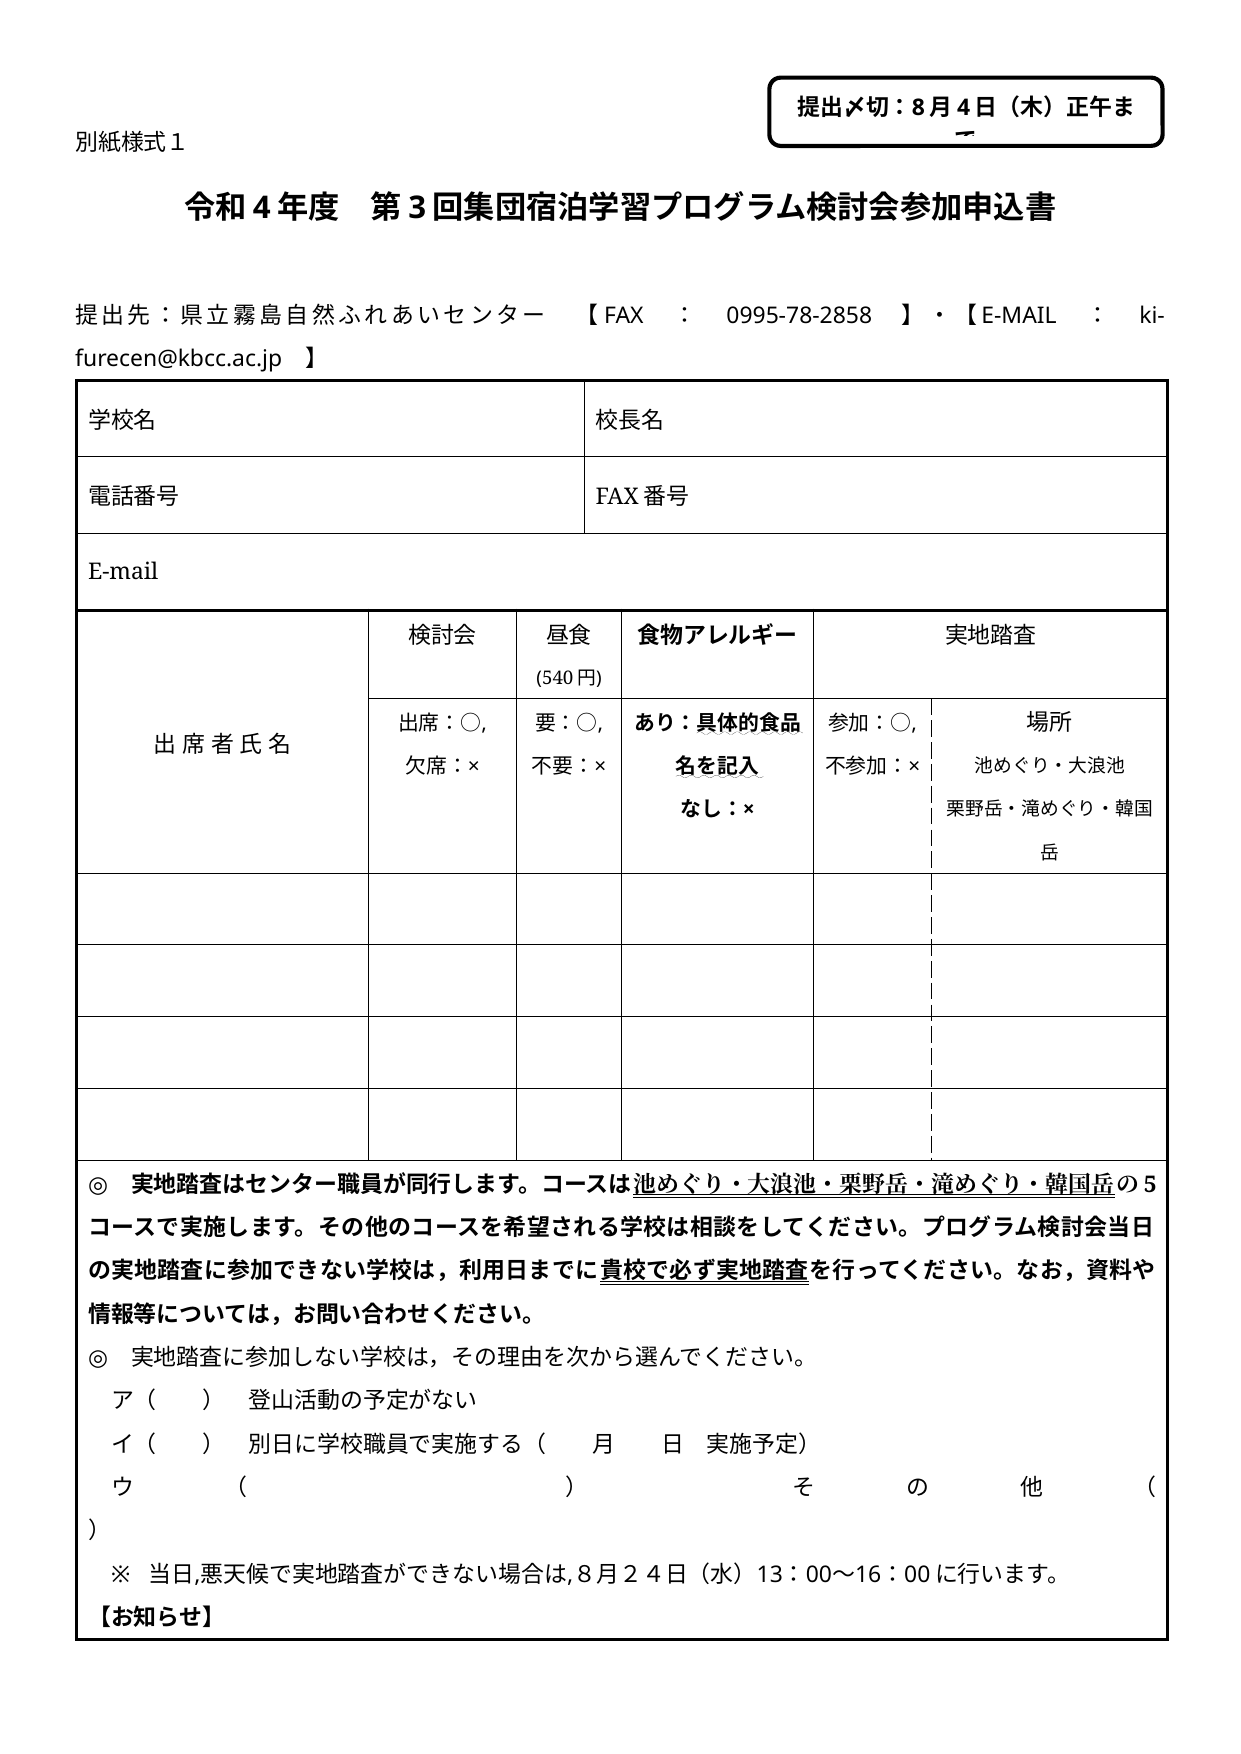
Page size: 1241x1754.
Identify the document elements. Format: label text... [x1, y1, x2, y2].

table_cell [517, 1089, 621, 1160]
table_cell [78, 1017, 368, 1088]
table_cell 電話番号 [78, 457, 584, 532]
table_cell [369, 1017, 516, 1088]
table_cell [78, 945, 368, 1016]
table_cell [931, 1089, 1166, 1160]
table_cell [931, 1017, 1166, 1088]
table_cell [78, 1089, 368, 1160]
table_cell [622, 1089, 813, 1160]
table_cell [78, 874, 368, 944]
table_cell [814, 874, 931, 944]
table_header 校長名 [585, 382, 1166, 456]
table_cell 実地踏査 [814, 612, 1166, 698]
table_cell [622, 945, 813, 1016]
table_cell あり：具体的食品名を記入 なし：× [622, 699, 813, 873]
text 令和4年度 第3回集団宿泊学習プログラム検討会参加申込書 [75, 162, 1165, 249]
table_cell 要：○, 不要：× [517, 699, 621, 873]
table_cell 参加：○,不参加：× [814, 699, 931, 873]
table_cell FAX番号 [585, 457, 1166, 532]
table_cell [369, 1089, 516, 1160]
table_cell [517, 1017, 621, 1088]
table_cell [517, 874, 621, 944]
text 提出先：県立霧島自然ふれあいセンター 【FAX ： 0995-78-2858 】・【E-MAIL ： ki-furecen@kbcc.ac.jp 】 [75, 292, 1165, 379]
table_cell 出席者氏名 [78, 612, 368, 873]
table_cell [814, 1017, 931, 1088]
text 別紙様式１ [75, 119, 1165, 162]
table_cell [814, 945, 931, 1016]
table_cell [931, 945, 1166, 1016]
table_cell 出席：○, 欠席：× [369, 699, 516, 873]
table_cell [814, 1089, 931, 1160]
table_cell [931, 874, 1166, 944]
table_cell E-mail [78, 534, 1166, 608]
table_cell [517, 945, 621, 1016]
table_header 学校名 [78, 382, 584, 456]
table_cell 検討会 [369, 612, 516, 698]
table_cell 食物アレルギー [622, 612, 813, 698]
table_cell [369, 874, 516, 944]
table_cell [622, 1017, 813, 1088]
table_cell 場所 池めぐり・大浪池 栗野岳・滝めぐり・韓国岳 [931, 699, 1166, 873]
table_cell 昼食 (540円) [517, 612, 621, 698]
table_cell [369, 945, 516, 1016]
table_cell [78, 1161, 1166, 1637]
table_cell [622, 874, 813, 944]
